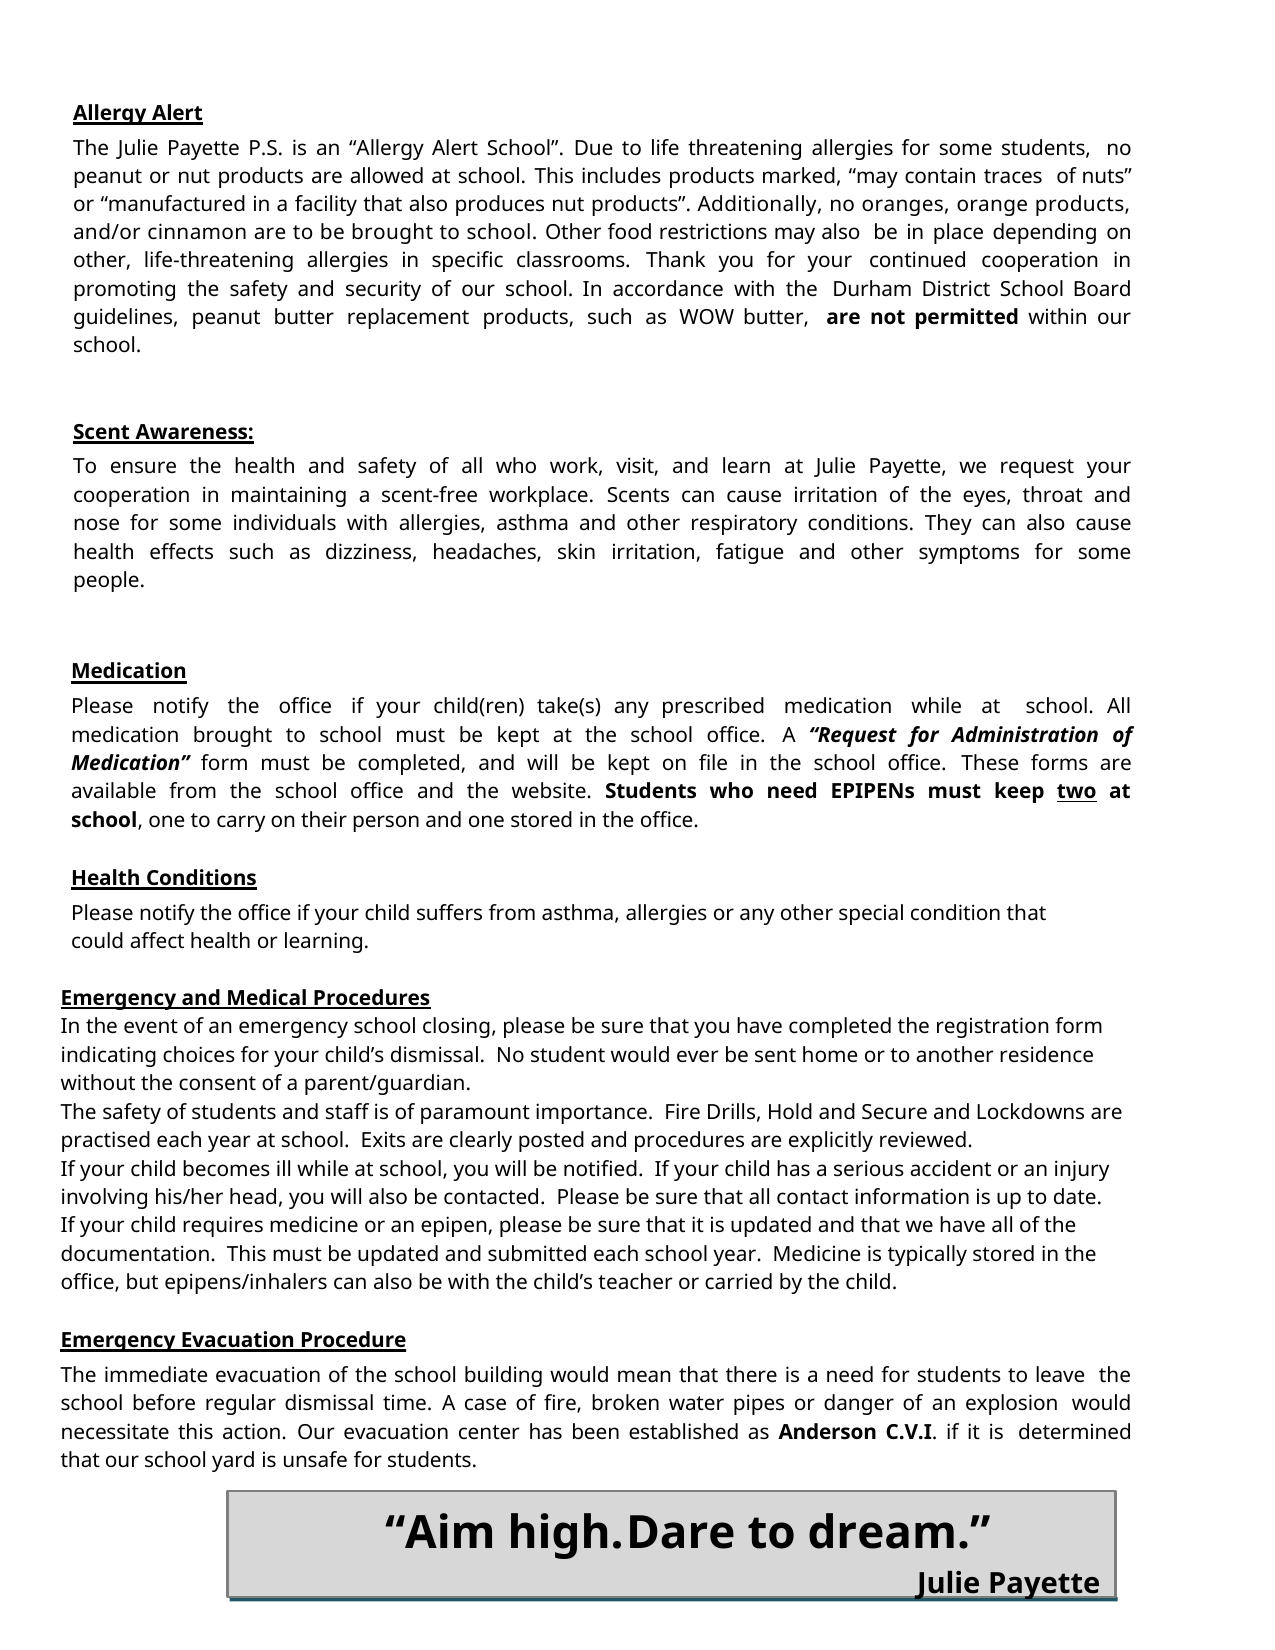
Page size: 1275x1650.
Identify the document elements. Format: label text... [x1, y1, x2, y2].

subtitle Health Conditions [71, 863, 1144, 891]
subtitle Scent Awareness: [73, 417, 1144, 445]
subtitle Emergency Evacuation Procedure [60, 1325, 1144, 1353]
text Please notify the office if your child(ren) take(s) any prescribed medication while at school. All medication brought to school must be kept at the school office. A “Request for Administration of Medication” form must be completed, and will be kept on file in the school office. These forms are available from the school office and the website. Students who need EPIPENs must keep two at school, one to carry on their person and one stored in the office. [71, 691, 1132, 833]
text The safety of students and staff is of paramount importance. Fire Drills, Hold and Secure and Lockdowns are practised each year at school. Exits are clearly posted and procedures are explicitly reviewed. [60, 1097, 1144, 1154]
subtitle Medication [71, 657, 1144, 685]
text Please notify the office if your child suffers from asthma, allergies or any other special condition that could affect health or learning. [71, 898, 1086, 955]
text Emergency and Medical Procedures [60, 983, 1144, 1012]
text If your child requires medicine or an epipen, please be sure that it is updated and that we have all of the documentation. This must be updated and submitted each school year. Medicine is typically stored in the office, but epipens/inhalers can also be with the child’s teacher or carried by the child. [60, 1211, 1144, 1296]
text If your child becomes ill while at school, you will be notified. If your child has a serious accident or an injury involving his/her head, you will also be contacted. Please be sure that all contact information is up to date. [60, 1154, 1144, 1211]
subtitle Allergy Alert [73, 98, 1144, 126]
text To ensure the health and safety of all who work, visit, and learn at Julie Payette, we request your cooperation in maintaining a scent-free workplace. Scents can cause irritation of the eyes, throat and nose for some individuals with allergies, asthma and other respiratory conditions. They can also cause health effects such as dizziness, headaches, skin irritation, fatigue and other symptoms for some people. [73, 452, 1132, 594]
text In the event of an emergency school closing, please be sure that you have completed the registration form indicating choices for your child’s dismissal. No student would ever be sent home or to another residence without the consent of a parent/guardian. [60, 1012, 1144, 1097]
text The immediate evacuation of the school building would mean that there is a need for students to leave the school before regular dismissal time. A case of fire, broken water pipes or danger of an explosion would necessitate this action. Our evacuation center has been established as Anderson C.V.I. if it is determined that our school yard is unsafe for students. [60, 1360, 1132, 1474]
text The Julie Payette P.S. is an “Allergy Alert School”. Due to life threatening allergies for some students, no peanut or nut products are allowed at school. This includes products marked, “may contain traces of nuts” or “manufactured in a facility that also produces nut products”. Additionally, no oranges, orange products, and/or cinnamon are to be brought to school. Other food restrictions may also be in place depending on other, life-threatening allergies in specific classrooms. Thank you for your continued cooperation in promoting the safety and security of our school. In accordance with the Durham District School Board guidelines, peanut butter replacement products, such as WOW butter, are not permitted within our school. [73, 133, 1132, 359]
